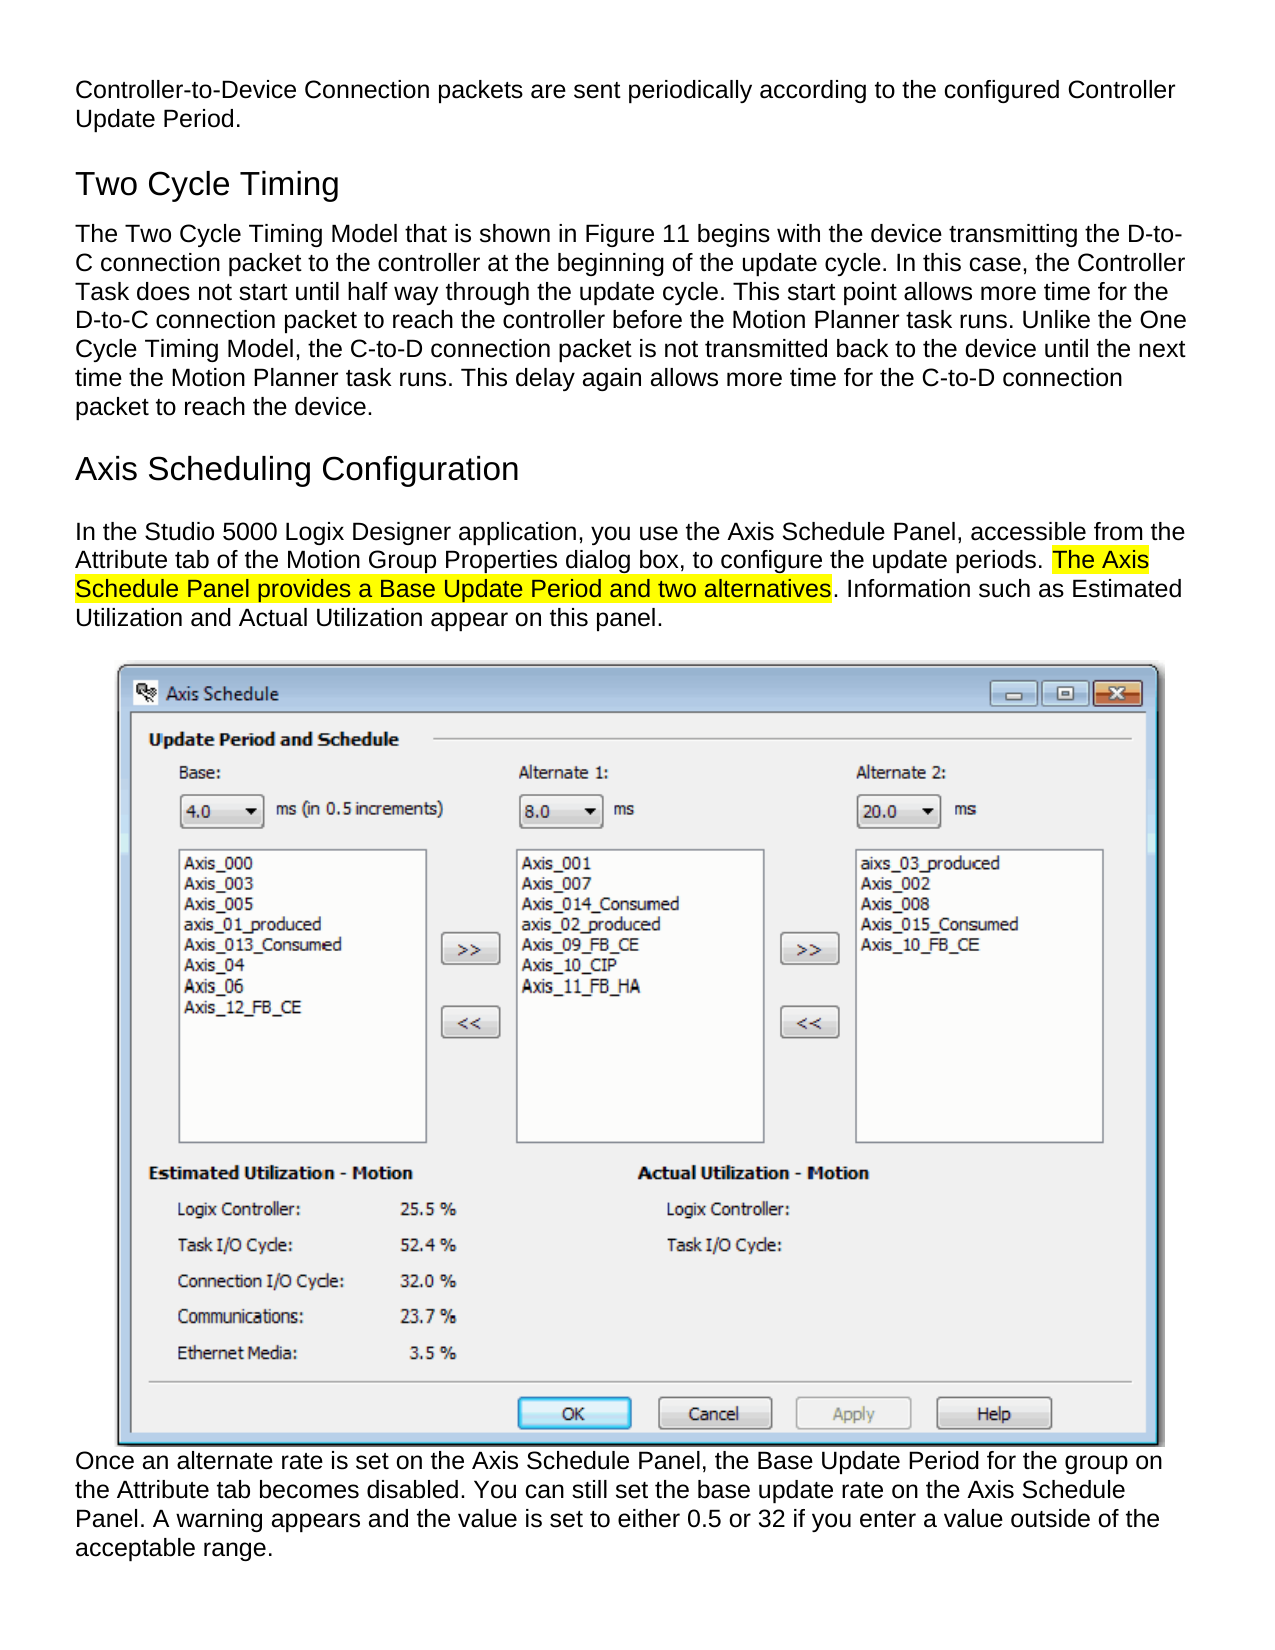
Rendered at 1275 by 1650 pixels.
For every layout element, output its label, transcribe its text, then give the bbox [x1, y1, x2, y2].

text Two Cycle Timing [75, 164, 1200, 202]
text In the Studio 5000 Logix Designer application, you use the Axis Schedule Panel, accessible from the Attribute tab of the Motion Group Properties dialog box, to configure the update periods. The Axis Schedule Panel provides a Base Update Period and two alternatives. Information such as Estimated Utilization and Actual Utilization appear on this panel. [75, 516, 1200, 631]
text Once an alternate rate is set on the Axis Schedule Panel, the Base Update Period for the group on the Attribute tab becomes disabled. You can still set the base update rate on the Axis Schedule Panel. A warning appears and the value is set to either 0.5 or 32 if you enter a value outside of the acceptable range. [75, 1446, 1200, 1561]
picture [110, 660, 1165, 1447]
text The Two Cycle Timing Model that is shown in Figure 11 begins with the device transmitting the D-to-C connection packet to the controller at the beginning of the update cycle. In this case, the Controller Task does not start until half way through the update cycle. This start point allows more time for the D-to-C connection packet to reach the controller before the Motion Planner task runs. Unlike the One Cycle Timing Model, the C-to-D connection packet is not transmitted back to the device until the next time the Motion Planner task runs. This delay again allows more time for the C-to-D connection packet to reach the device. [75, 219, 1200, 421]
text Axis Scheduling Configuration [75, 449, 1200, 488]
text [75, 75, 1200, 132]
